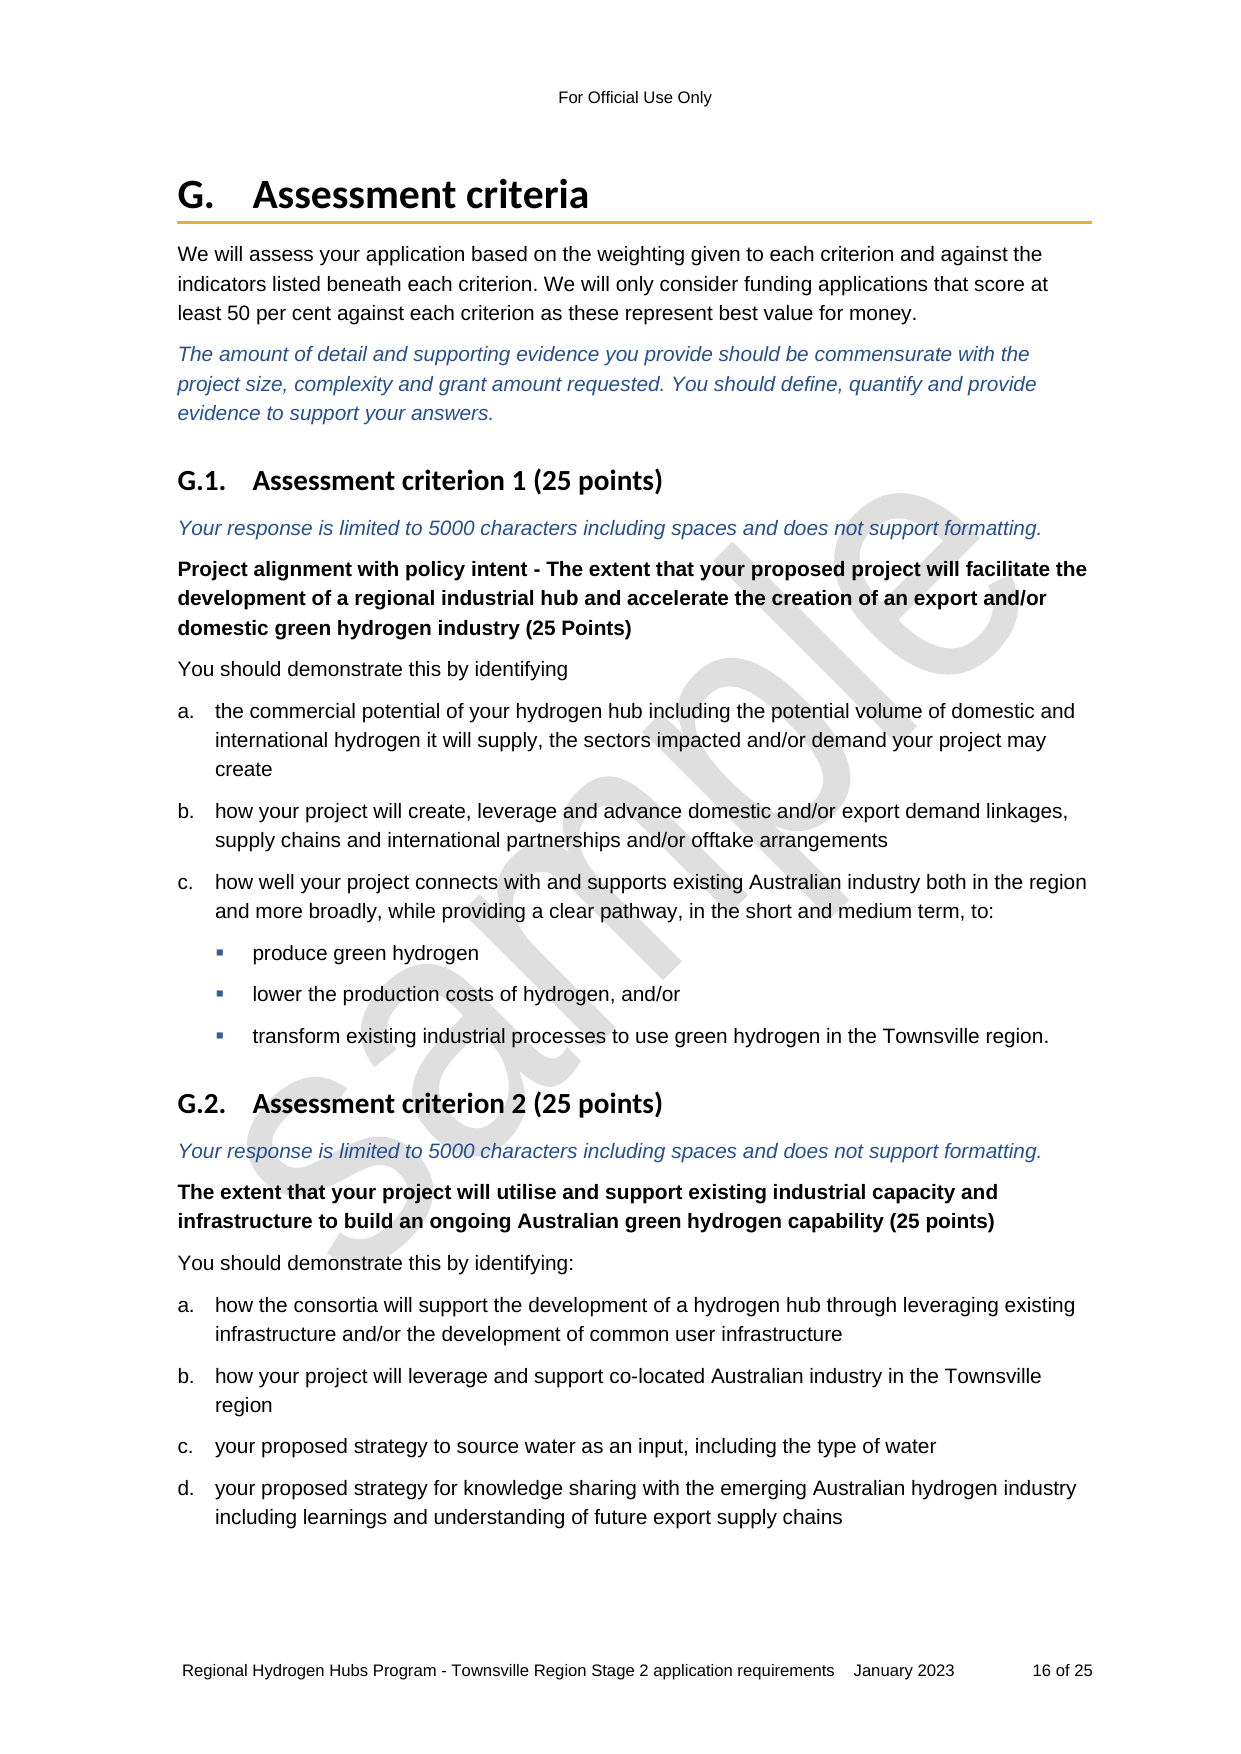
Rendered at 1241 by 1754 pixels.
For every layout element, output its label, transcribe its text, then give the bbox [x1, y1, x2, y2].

list how your project will create, leverage and advance domestic and/or export demand linkages, supply chains and international partnerships and/or offtake arrangements [177, 793, 1092, 852]
text Project alignment with policy intent - The extent that your proposed project will facilitate the development of a regional industrial hub and accelerate the creation of an export and/or domestic green hydrogen industry (25 Points) [177, 552, 1092, 639]
list how the consortia will support the development of a hydrogen hub through leveraging existing infrastructure and/or the development of common user infrastructure [177, 1287, 1092, 1346]
list how your project will leverage and support co-located Australian industry in the Townsville region [177, 1358, 1092, 1417]
list lower the production costs of hydrogen, and/or [215, 977, 1092, 1006]
text You should demonstrate this by identifying [177, 652, 1092, 681]
list how well your project connects with and supports existing Australian industry both in the region and more broadly, while providing a clear pathway, in the short and medium term, to: [177, 864, 1092, 923]
list produce green hydrogen [215, 935, 1092, 964]
list the commercial potential of your hydrogen hub including the potential volume of domestic and international hydrogen it will supply, the sectors impacted and/or demand your project may create [177, 693, 1092, 781]
text Your response is limited to 5000 characters including spaces and does not support formatting. [177, 510, 1092, 539]
text The extent that your project will utilise and support existing industrial capacity and infrastructure to build an ongoing Australian green hydrogen capability (25 points) [177, 1175, 1092, 1233]
text The amount of detail and supporting evidence you provide should be commensurate with the project size, complexity and grant amount requested. You should define, quantify and provide evidence to support your answers. [177, 337, 1092, 424]
subtitle Assessment criterion 1 (25 points) [177, 462, 1092, 498]
list your proposed strategy for knowledge sharing with the emerging Australian hydrogen industry including learnings and understanding of future export supply chains [177, 1471, 1092, 1529]
text Your response is limited to 5000 characters including spaces and does not support formatting. [177, 1133, 1092, 1162]
subtitle Assessment criterion 2 (25 points) [177, 1085, 1092, 1121]
subtitle Assessment criteria [177, 168, 1092, 221]
text We will assess your application based on the weighting given to each criterion and against the indicators listed beneath each criterion. We will only consider funding applications that score at least 50 per cent against each criterion as these represent best value for money. [177, 237, 1092, 324]
text You should demonstrate this by identifying: [177, 1246, 1092, 1275]
list transform existing industrial processes to use green hydrogen in the Townsville region. [215, 1018, 1092, 1048]
list your proposed strategy to source water as an input, including the type of water [177, 1429, 1092, 1458]
